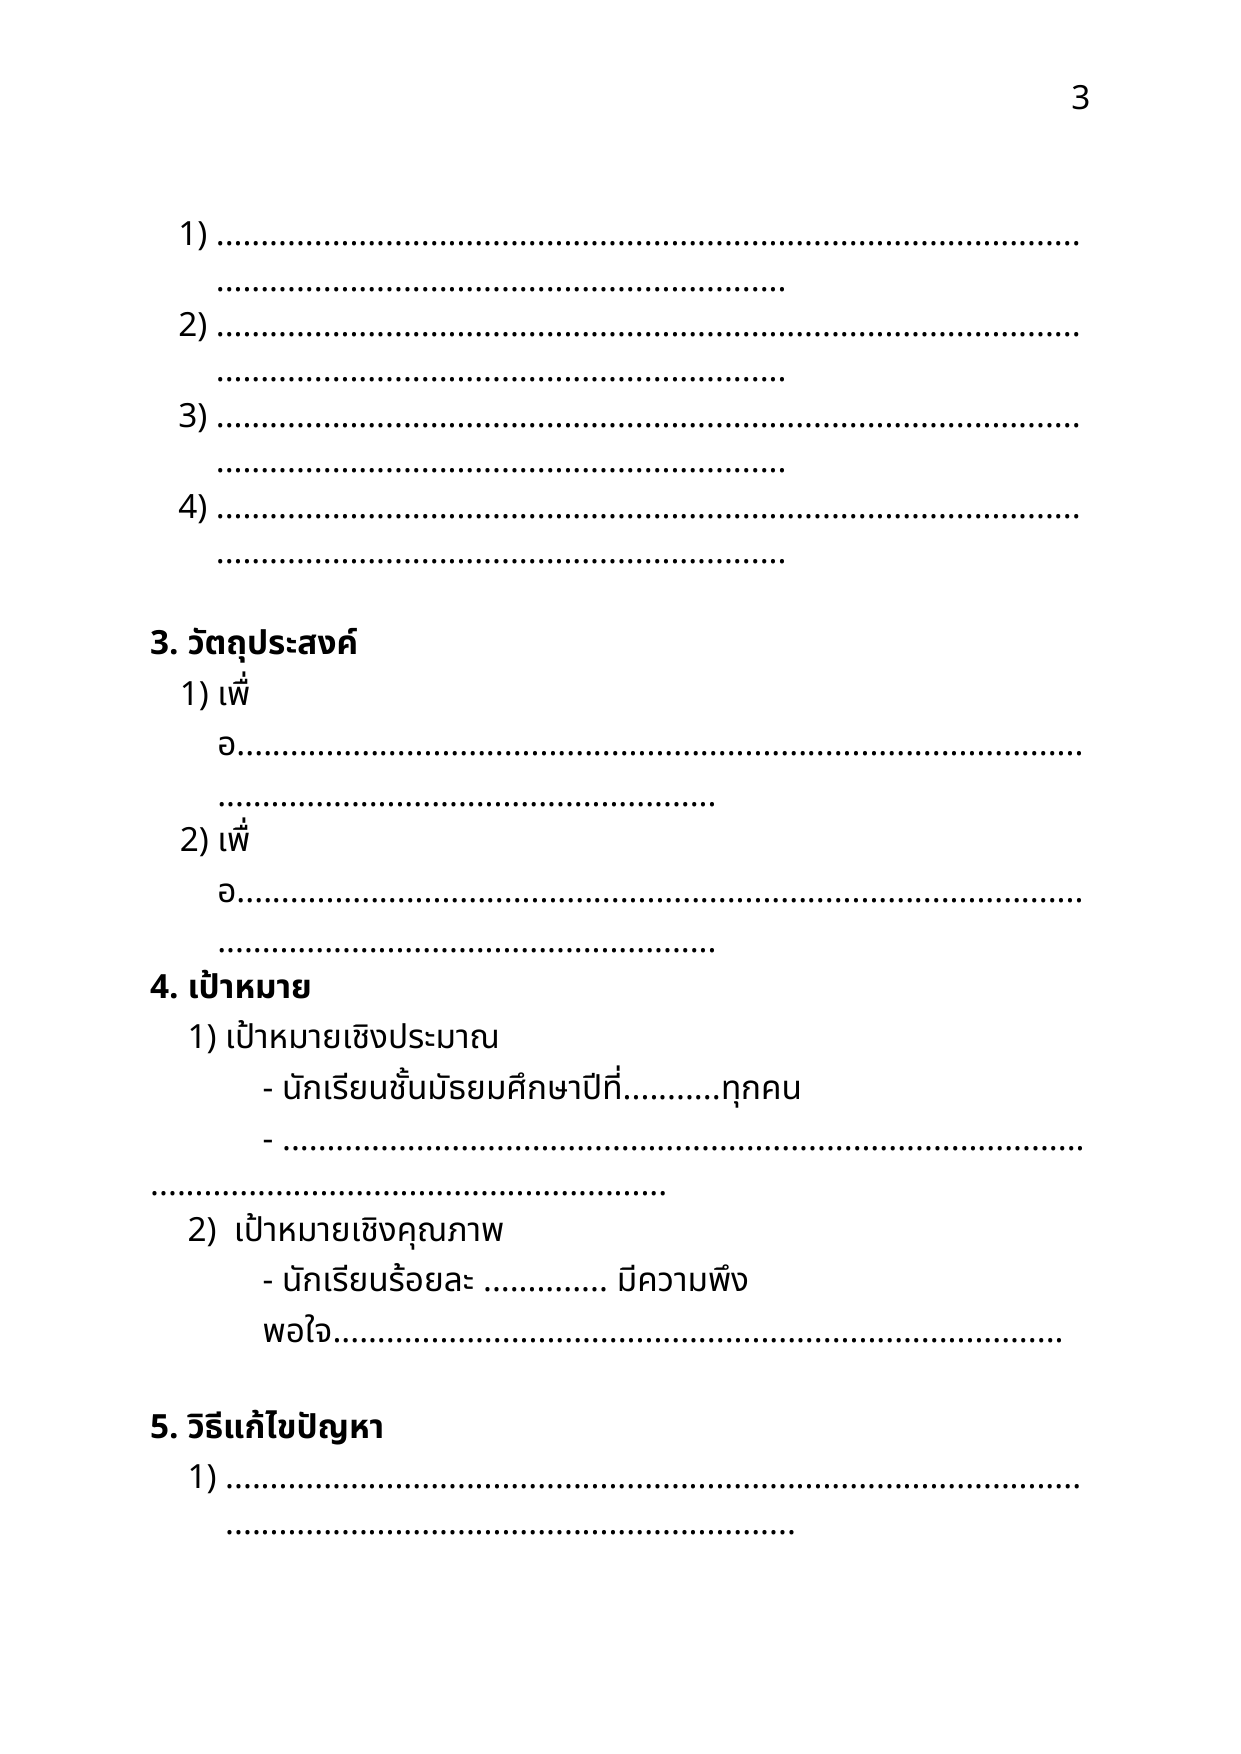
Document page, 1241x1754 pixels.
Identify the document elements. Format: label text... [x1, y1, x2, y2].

list เป้าหมายเชิงประมาณ [187, 1013, 1090, 1064]
text 5. วิธีแก้ไขปัญหา [150, 1403, 1090, 1453]
text 4. เป้าหมาย [150, 963, 1090, 1013]
text - นักเรียนชั้นมัธยมศึกษาปีที่...........ทุกคน [262, 1064, 1090, 1114]
list ................................................................................................................................................................. [178, 210, 1090, 301]
list เพื่อ....................................................................................................................................................... [179, 816, 1090, 963]
text - นักเรียนร้อยละ .............. มีความพึงพอใจ.................................................................................. [262, 1256, 1090, 1357]
list เป้าหมายเชิงคุณภาพ [187, 1205, 1090, 1256]
text - .................................................................................................................................................... [150, 1114, 1090, 1205]
list ................................................................................................................................................................. [178, 482, 1090, 573]
list เพื่อ....................................................................................................................................................... [179, 669, 1090, 816]
list ................................................................................................................................................................. [178, 301, 1090, 392]
text 3. วัตถุประสงค์ [150, 619, 1090, 669]
list ................................................................................................................................................................. [178, 392, 1090, 482]
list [187, 1453, 1090, 1544]
